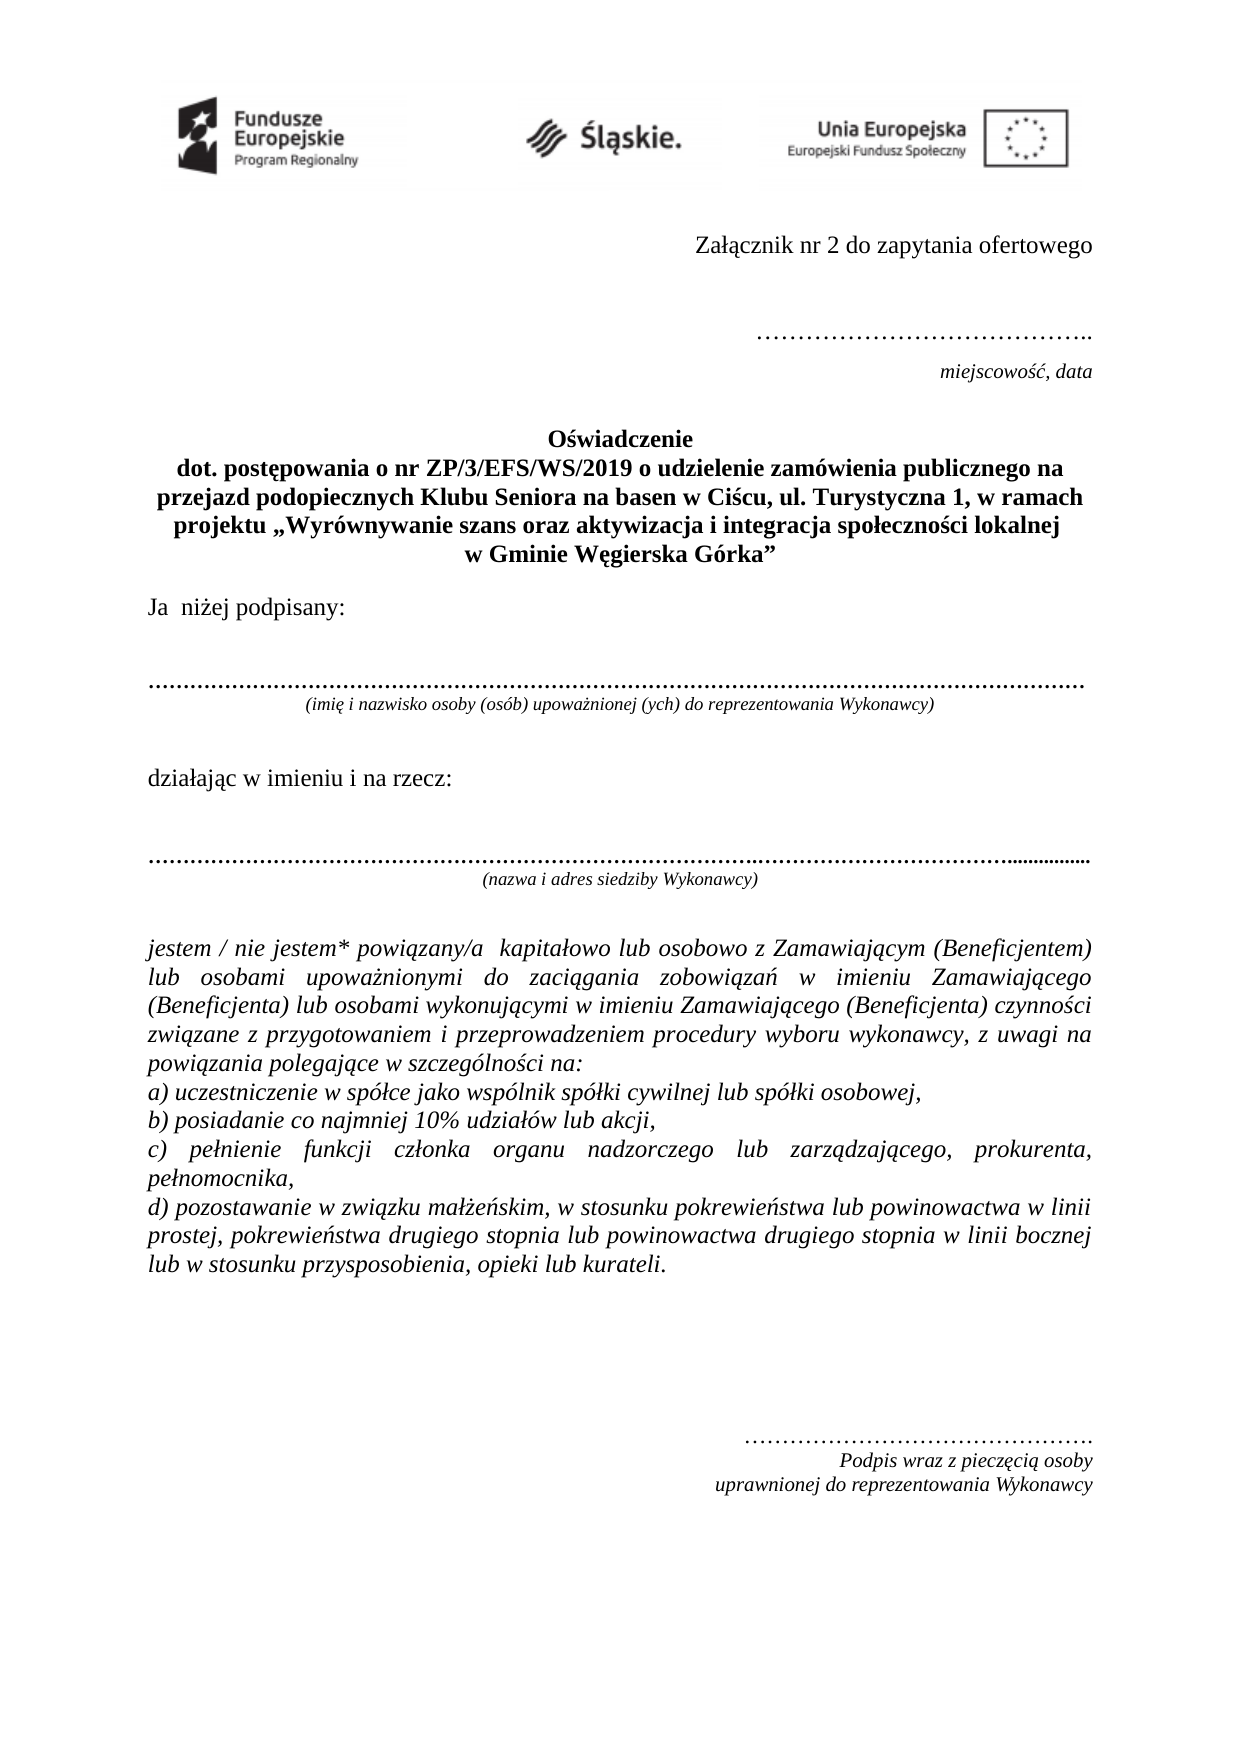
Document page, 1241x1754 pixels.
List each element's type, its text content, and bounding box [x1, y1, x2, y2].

text a) uczestniczenie w spółce jako wspólnik spółki cywilnej lub spółki osobowej, [148, 1077, 1093, 1106]
text c) pełnienie funkcji członka organu nadzorczego lub zarządzającego, prokurenta, pełnomocnika, [148, 1134, 1093, 1192]
text Oświadczenie [148, 424, 1093, 453]
text uprawnionej do reprezentowania Wykonawcy [148, 1472, 1093, 1496]
text b) posiadanie co najmniej 10% udziałów lub akcji, [148, 1106, 1093, 1134]
text d) pozostawanie w związku małżeńskim, w stosunku pokrewieństwa lub powinowactwa w linii prostej, pokrewieństwa drugiego stopnia lub powinowactwa drugiego stopnia w linii bocznej lub w stosunku przysposobienia, opieki lub kurateli. [148, 1192, 1093, 1278]
text (imię i nazwisko osoby (osób) upoważnionej (ych) do reprezentowania Wykonawcy) [148, 693, 1093, 714]
text Załącznik nr 2 do zapytania ofertowego [148, 230, 1093, 259]
text działając w imieniu i na rzecz: [148, 763, 1093, 791]
text ………………………………………. [148, 1422, 1093, 1448]
text dot. postępowania o nr ZP/3/EFS/WS/2019 o udzielenie zamówienia publicznego na przejazd podopiecznych Klubu Seniora na basen w Ciścu, ul. Turystyczna 1, w ramach projektu „Wyrównywanie szans oraz aktywizacja i integracja społeczności lokalnej w Gminie Węgierska Górka” [148, 453, 1093, 568]
picture [147, 73, 1092, 194]
text ……………………………………………………………………………………………………………………… [148, 669, 1093, 693]
text jestem / nie jestem* powiązany/a kapitałowo lub osobowo z Zamawiającym (Beneficjentem) lub osobami upoważnionymi do zaciągania zobowiązań w imieniu Zamawiającego (Beneficjenta) lub osobami wykonującymi w imieniu Zamawiającego (Beneficjenta) czynności związane z przygotowaniem i przeprowadzeniem procedury wyboru wykonawcy, z uwagi na powiązania polegające w szczególności na: [148, 933, 1093, 1077]
text miejscowość, data [148, 359, 1093, 383]
text Podpis wraz z pieczęcią osoby [148, 1448, 1093, 1472]
text (nazwa i adres siedziby Wykonawcy) [148, 868, 1093, 890]
text ………………………………….. [148, 316, 1093, 345]
text Ja niżej podpisany: [148, 592, 1093, 621]
text …………………………………………………………………………….………………………………................ [148, 844, 1093, 868]
